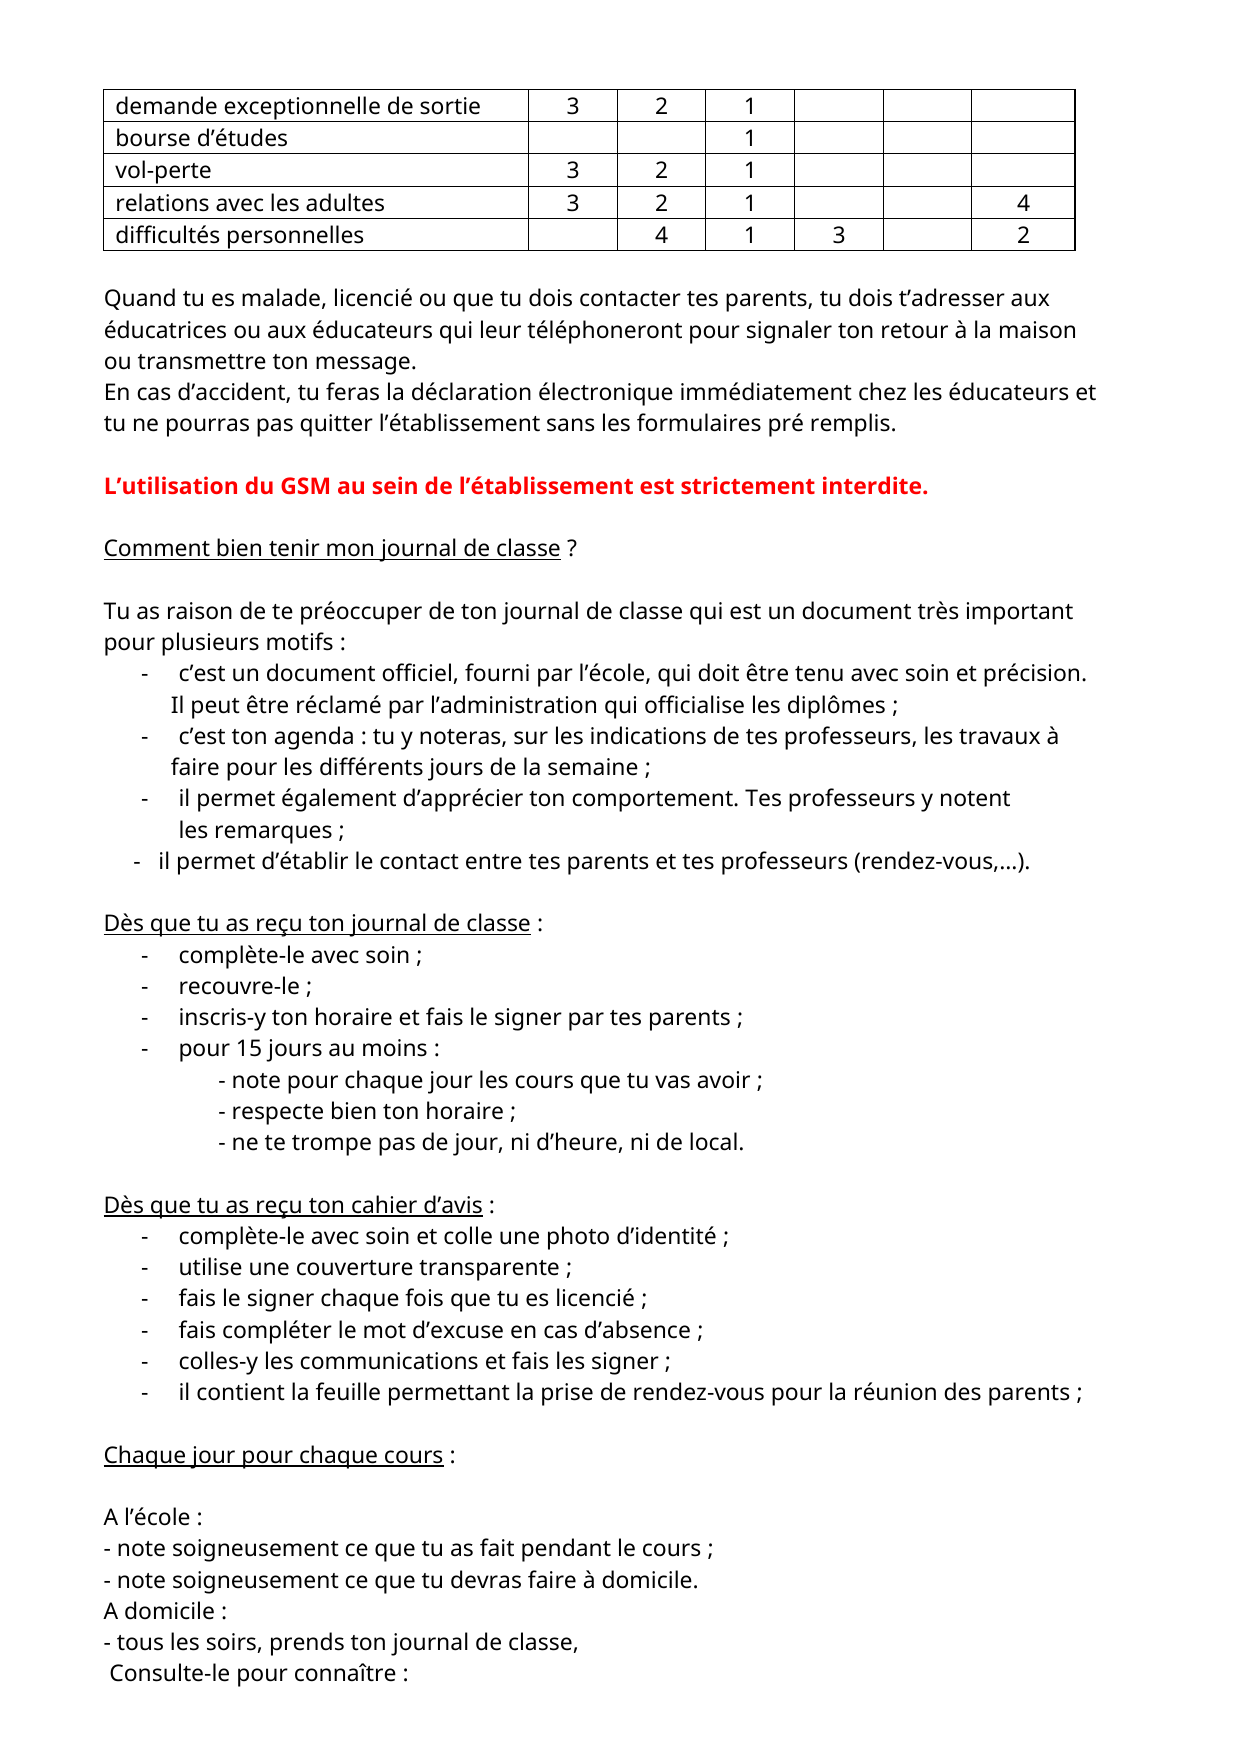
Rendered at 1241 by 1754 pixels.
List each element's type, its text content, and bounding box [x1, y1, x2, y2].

table_cell 1 [706, 154, 794, 186]
table_cell [884, 187, 971, 218]
table_cell 1 [706, 187, 794, 218]
table_cell 1 [706, 219, 794, 250]
table_cell [795, 122, 883, 153]
table_cell [529, 219, 617, 250]
text En cas d’accident, tu feras la déclaration électronique immédiatement chez les éducateurs et tu ne pourras pas quitter l’établissement sans les formulaires pré remplis. [103, 376, 1108, 439]
table_cell bourse d’études [104, 122, 528, 153]
table_cell 2 [618, 154, 705, 186]
table_cell 4 [972, 187, 1074, 218]
table_cell 3 [529, 154, 617, 186]
table_cell vol-perte [104, 154, 528, 186]
table_cell [618, 122, 705, 153]
table_cell [529, 122, 617, 153]
table_cell [972, 122, 1074, 153]
table_cell 4 [618, 219, 705, 250]
table_cell [884, 122, 971, 153]
table_cell 1 [706, 122, 794, 153]
table_cell 2 [618, 187, 705, 218]
table_cell [795, 90, 883, 121]
table_cell [972, 90, 1074, 121]
table_cell [884, 219, 971, 250]
table_cell demande exceptionnelle de sortie [104, 90, 528, 121]
table_cell difficultés personnelles [104, 219, 528, 250]
table_cell [795, 187, 883, 218]
text Quand tu es malade, licencié ou que tu dois contacter tes parents, tu dois t’adresser aux éducatrices ou aux éducateurs qui leur téléphoneront pour signaler ton retour à la maison ou transmettre ton message. [103, 282, 1108, 376]
table_cell 3 [795, 219, 883, 250]
table_cell 3 [529, 90, 617, 121]
table_cell relations avec les adultes [104, 187, 528, 218]
table_cell 2 [618, 90, 705, 121]
text L’utilisation du GSM au sein de l’établissement est strictement interdite. [103, 470, 1108, 501]
table_cell 1 [706, 90, 794, 121]
table_cell [795, 154, 883, 186]
table_cell [884, 90, 971, 121]
table_cell 3 [529, 187, 617, 218]
table_cell [884, 154, 971, 186]
table_cell [972, 154, 1074, 186]
table_cell 2 [972, 219, 1074, 250]
table_header Comment bien tenir mon journal de classe ? Tu as raison de te préoccuper de ton journal de classe qui est un document très important pour plusieurs motifs : c’est un document officiel, fourni par l’école, qui doit être tenu avec soin et précision. Il peut être réclamé par l’administration qui officialise les diplômes ; c’est ton agenda : tu y noteras, sur les indications de tes professeurs, les travaux à faire pour les différents jours de la semaine ; il permet également d’apprécier ton comportement. Tes professeurs y notent les remarques ; - il permet d’établir le contact entre tes parents et tes professeurs (rendez-vous,…). Dès que tu as reçu ton journal de classe : complète-le avec soin ; recouvre-le ; inscris-y ton horaire et fais le signer par tes parents ; pour 15 jours au moins : - note pour chaque jour les cours que tu vas avoir ; - respecte bien ton horaire ; - ne te trompe pas de jour, ni d’heure, ni de local. Dès que tu as reçu ton cahier d’avis : complète-le avec soin et colle une photo d’identité ; utilise une couverture transparente ; fais le signer chaque fois que tu es licencié ; fais compléter le mot d’excuse en cas d’absence ; colles-y les communications et fais les signer ; il contient la feuille permettant la prise de rendez-vous pour la réunion des parents ; Chaque jour pour chaque cours : A l’école : - note soigneusement ce que tu as fait pendant le cours ; - note soigneusement ce que tu devras faire à domicile. A domicile : - tous les soirs, prends ton journal de classe, Consulte-le pour connaître : les devoirs à faire ; les leçons à apprendre ; le matériel à apporter. - s’il te reste du temps, regarde si tu ne peux pas avancer ton travail pour un autre jour. - si un professeur a indiqué une note, tu dois OBLIGATOIREMENT la faire signer par papa ou maman. Chaque semaine : - vérifie que ton journal de classe est bien en ordre. - fais le signer par tes parents au moins une fois par semaine. Le titulaire vérifiera celui-ci plusieurs fois sur l’année. Que dois-je prévoir comme fournitures scolaires ? Tes cahiers, fardes et matériel Tes professeurs te diront ce qu’ils souhaitent comme cahiers, fardes, matériel et livres. Tu devras demander conseil à tes parents pour aller les acheter. N’oublie pas de recouvrir les cahiers, de les étiqueter avec ton nom et ta classe. Pour la période d’accueil, tu auras besoin d’un cahier de brouillon, de quelques feuilles de farde, d’un stylo à bille. Comment bien organiser mon travail ? Tu auras des leçons à étudier, des devoirs à rédiger, des révisions à effectuer régulièrement. Mais si tu organises bien ton travail, tu pourras encore te distraire. A quel moment réaliser ton travail personnel ? Pendant les cours : si tu es attentif, actif, tu retiendras mieux et tu auras moins à étudier chez toi. - A la salle d’étude : tu as, par exemple, dans ton horaire une ou plusieurs heures sans cours, appelées « heures d’étude ». Tu peux aussi avoir des heures d’étude exceptionnelles (absence d’un professeur). Pense chaque matin à prendre un livre afin de bien t’occuper si tu n’as pas de travail scolaire. Chez toi : après les cours. Comment t’organiser chez toi ? Chaque semaine : Consulte ton journal de classe : range les cours dont tu n’as pas besoin pour travailler prends les autres cours rédige tes devoirs, étudie tes leçons. Vérifie tes cours de la journée (fardes, cahiers, contrôles) : as-tu bien classé les feuilles remises par le professeur ? ne dois-tu pas remettre certaines notes au net. Relis attentivement les cours reçus durant la journée : résume-les, schématise, note les questions éventuelles que tu souhaites poser aux professeurs. Rédige les devoirs demandés pendant la journée Révise les leçons ou les cours du lendemain. Un professeur t’a demandé d’apporter du matériel, des documents spéciaux. Commence tes recherches le jour même. Tous les jours, fais signer ton journal de classe par tes parents. Que mettre dans ton cartable pour le lendemain ? ton journal de classe ton cahier d’avis ton matériel scolaire les fardes, cahiers, livres nécessaires (consulte ton horaire) ton équipement de sport, en fonction de ton horaire un livre ou un magazine qui t’intéresse au cas où tu aurais des heures d’étude. Si tu es absent ? Tes parents doivent prévenir l’école avant 8h30 par téléphone ou par e-mail. Dès ta rentrée : rentre la justification de ton absence (mot des parents au cahier d’avis ou certificat médical) au bureau des éducateurs au plus tard dans les 48h de ton retour mets ton journal de classe en ordre complète tes fardes et cahiers Au besoin, demande à un condisciple de t’apporter les notes de cours. Tu peux également photocopier les notes de cours. Demande éventuellement l’aide d’une éducatrice ou d’un éducateur. Comment mes parents peuvent-ils m’aider ? En me réservant un endroit : où je peux ranger mes fardes, livres et matériel scolaire où je peux travailler confortablement (calme, clarté) En me laissant du temps pour travailler, c’est-à-dire un moment sans TV, internet, Wii ou autre PlayStation… En tenant compte dans l’organisation générale de la vie familiale, du fait que je dois travailler chaque jour, même le week-end pour réussir l’année scolaire. En lisant avec moi, chaque jour, mon journal de classe et en discutant de la meilleure façon de procéder pour que tout se passe bien. En vérifiant, chaque jour, mon travail, mon journal de classe et en le signant. En s’adressant, par la voie du journal de classe, à une des personnes suivantes : un professeur ; ton éducateur ; ton titulaire de classe ; M. le Proviseur ; Monsieur le Préfet. En assistant à chaque réunion de parents. GARDE PRECIEUSEMENT CE LIVRET, IL TE SERVIRA DURANT TOUTE L’ANNEE. GRILLE DE 1ère année. Formation commune Activité au choix (à cocher) Remédiations NOTES PERSONNELLES. [96, 533, 1240, 1689]
